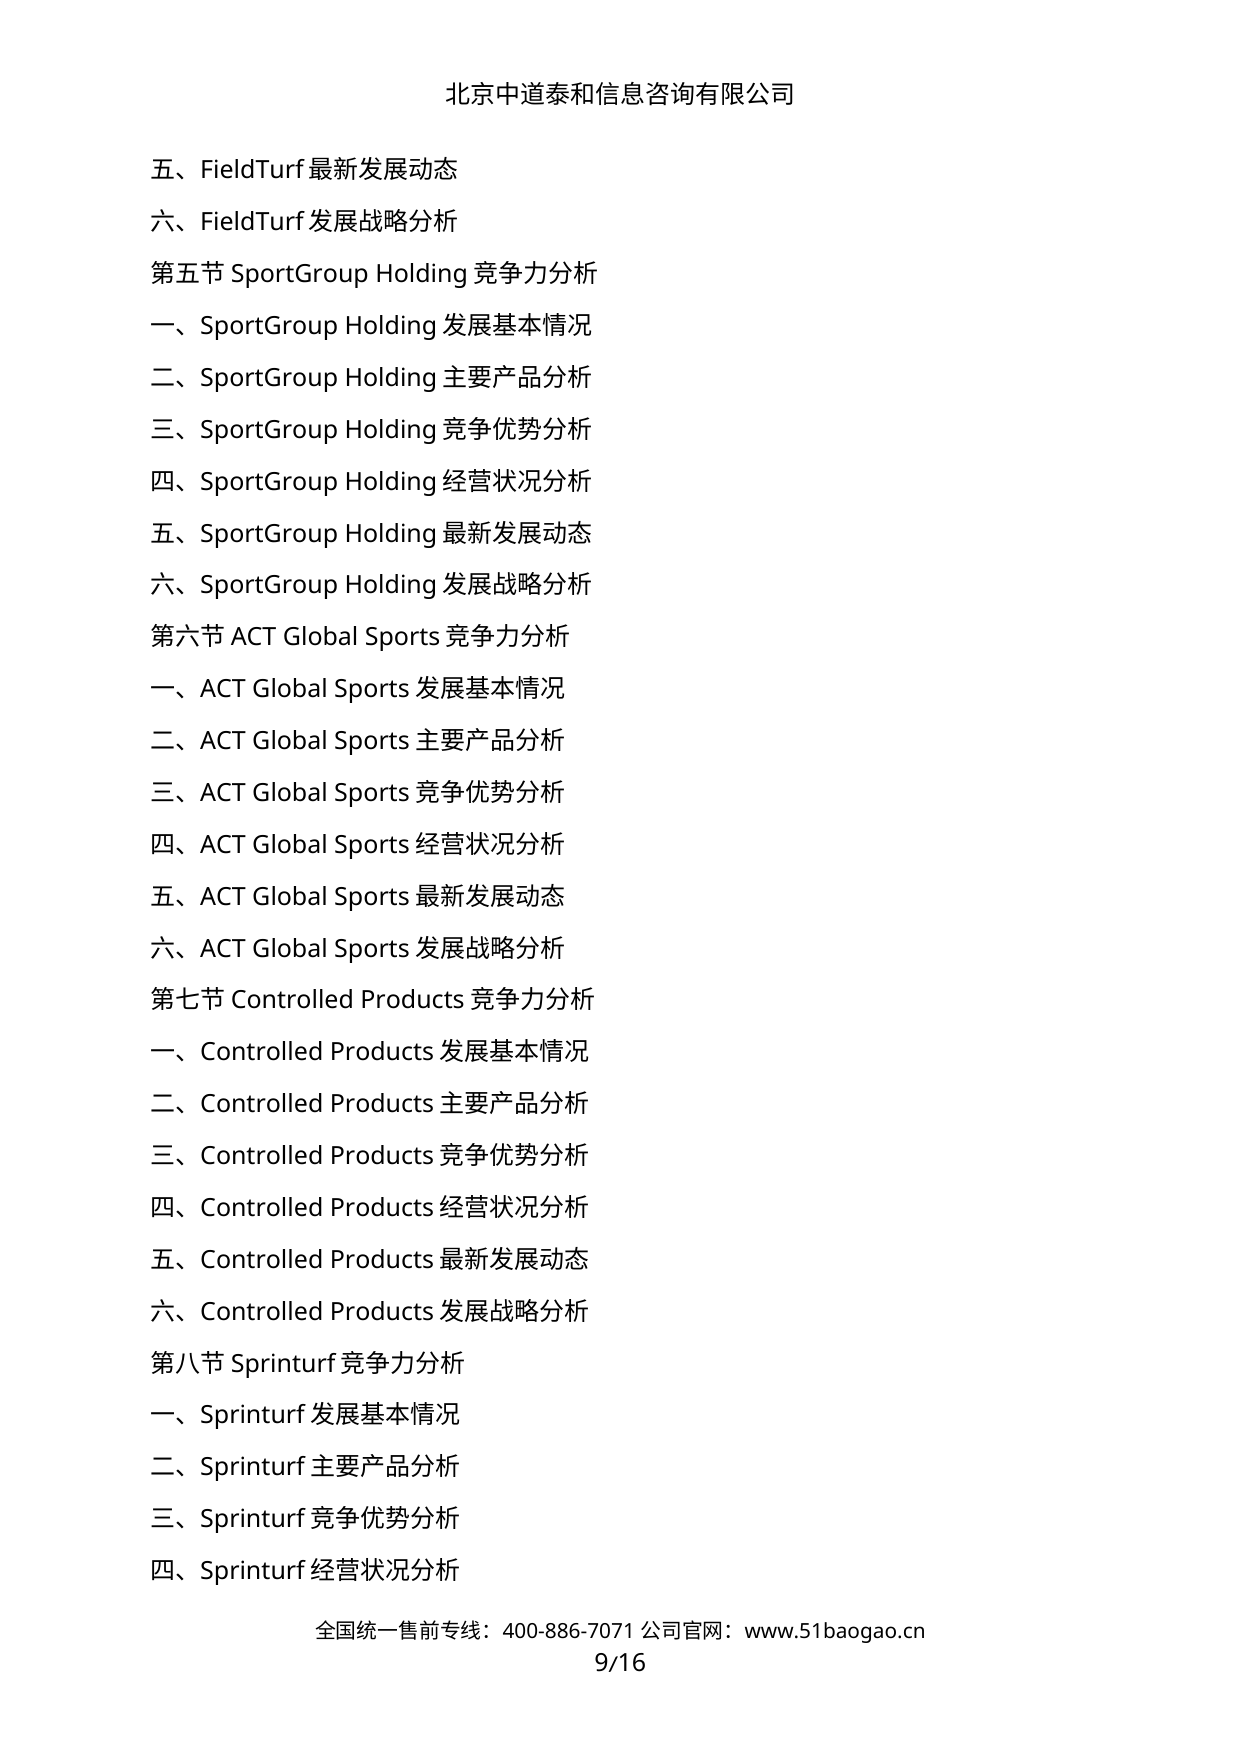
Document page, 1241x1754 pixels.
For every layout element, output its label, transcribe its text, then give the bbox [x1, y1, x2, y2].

text 第五节 SportGroup Holding竞争力分析 [150, 254, 1090, 290]
text 五、FieldTurf最新发展动态 [150, 150, 1090, 186]
text 四、SportGroup Holding经营状况分析 [150, 461, 1090, 497]
text 六、SportGroup Holding发展战略分析 [150, 565, 1090, 601]
text 五、Controlled Products最新发展动态 [150, 1239, 1090, 1276]
text 第七节 Controlled Products竞争力分析 [150, 980, 1090, 1016]
text 四、ACT Global Sports经营状况分析 [150, 824, 1090, 861]
text 三、Sprinturf竞争优势分析 [150, 1499, 1090, 1535]
text 三、ACT Global Sports竞争优势分析 [150, 772, 1090, 809]
text 三、SportGroup Holding竞争优势分析 [150, 409, 1090, 446]
text 二、ACT Global Sports主要产品分析 [150, 721, 1090, 757]
text 五、ACT Global Sports最新发展动态 [150, 876, 1090, 912]
text 第六节 ACT Global Sports竞争力分析 [150, 617, 1090, 653]
text 六、FieldTurf发展战略分析 [150, 202, 1090, 238]
text 五、SportGroup Holding最新发展动态 [150, 513, 1090, 549]
text 第八节 Sprinturf竞争力分析 [150, 1343, 1090, 1379]
text 二、Controlled Products主要产品分析 [150, 1084, 1090, 1120]
text 六、ACT Global Sports发展战略分析 [150, 928, 1090, 964]
text 一、Sprinturf发展基本情况 [150, 1395, 1090, 1431]
text 三、Controlled Products竞争优势分析 [150, 1136, 1090, 1172]
text 一、SportGroup Holding发展基本情况 [150, 306, 1090, 342]
text 二、SportGroup Holding主要产品分析 [150, 357, 1090, 394]
text 四、Sprinturf经营状况分析 [150, 1551, 1090, 1587]
text 六、Controlled Products发展战略分析 [150, 1291, 1090, 1327]
text 二、Sprinturf主要产品分析 [150, 1447, 1090, 1483]
text 四、Controlled Products经营状况分析 [150, 1187, 1090, 1224]
text 一、ACT Global Sports发展基本情况 [150, 669, 1090, 705]
text 一、Controlled Products发展基本情况 [150, 1032, 1090, 1068]
